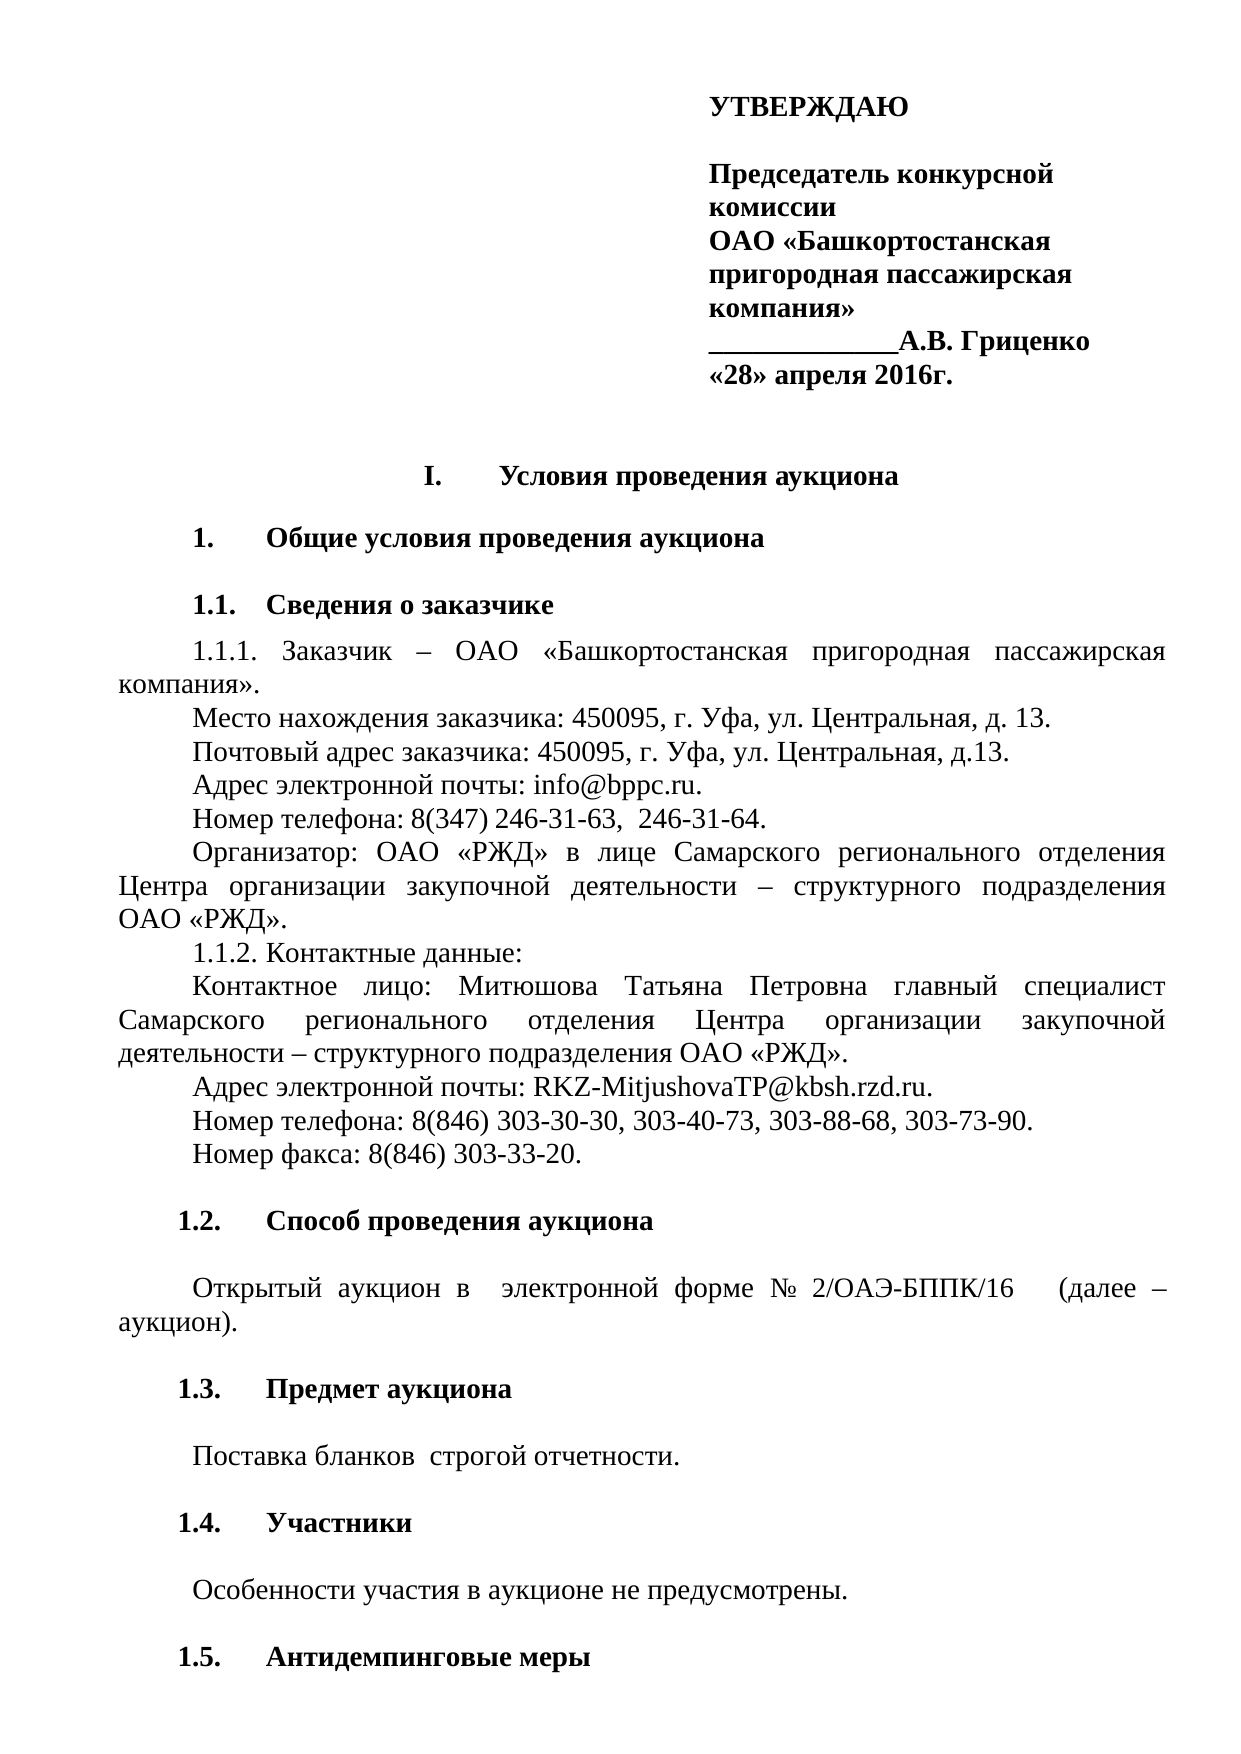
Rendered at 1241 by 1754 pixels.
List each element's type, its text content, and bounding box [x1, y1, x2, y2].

text «28» апреля 2016г. [709, 357, 1167, 391]
text Номер факса: 8(846) 303-33-20. [118, 1136, 1167, 1170]
text Поставка бланков строгой отчетности. [118, 1438, 1167, 1472]
text Адрес электронной почты: info@bppc.ru. [118, 767, 1167, 801]
text _____________А.В. Гриценко [709, 323, 1167, 357]
list Антидемпинговые меры [118, 1639, 1167, 1673]
text Открытый аукцион в электронной форме № 2/ОАЭ-БППК/16 (далее – аукцион). [118, 1270, 1167, 1337]
text Почтовый адрес заказчика: 450095, г. Уфа, ул. Центральная, д.13. [118, 734, 1167, 767]
text Особенности участия в аукционе не предусмотрены. [118, 1572, 1167, 1606]
list Общие условия проведения аукциона [118, 520, 1167, 553]
list Способ проведения аукциона [118, 1203, 1167, 1237]
list Сведения о заказчике [118, 587, 1167, 621]
text Номер телефона: 8(347) 246-31-63, 246-31-64. [118, 801, 1167, 834]
text 1.1.2. Контактные данные: [118, 935, 1167, 968]
list Предмет аукциона [118, 1371, 1167, 1404]
text УТВЕРЖДАЮ [709, 89, 1167, 122]
text Место нахождения заказчика: 450095, г. Уфа, ул. Центральная, д. 13. [118, 700, 1167, 734]
text Организатор: ОАО «РЖД» в лице Самарского регионального отделения Центра организации закупочной деятельности – структурного подразделения ОАО «РЖД». [118, 834, 1167, 935]
text 1.1.1. Заказчик – ОАО «Башкортостанская пригородная пассажирская компания». [118, 633, 1167, 700]
text Номер телефона: 8(846) 303-30-30, 303-40-73, 303-88-68, 303-73-90. [118, 1103, 1167, 1136]
text Адрес электронной почты: RKZ-MitjushovaТР@kbsh.rzd.ru. [118, 1069, 1167, 1103]
text ОАО «Башкортостанская пригородная пассажирская компания» [709, 223, 1167, 323]
text Контактное лицо: Митюшова Татьяна Петровна главный специалист Самарского регионального отделения Центра организации закупочной деятельности – структурного подразделения ОАО «РЖД». [118, 968, 1167, 1069]
list Участники [118, 1505, 1167, 1539]
list Условия проведения аукциона [156, 458, 1167, 491]
text Председатель конкурсной комиссии [709, 156, 1167, 223]
